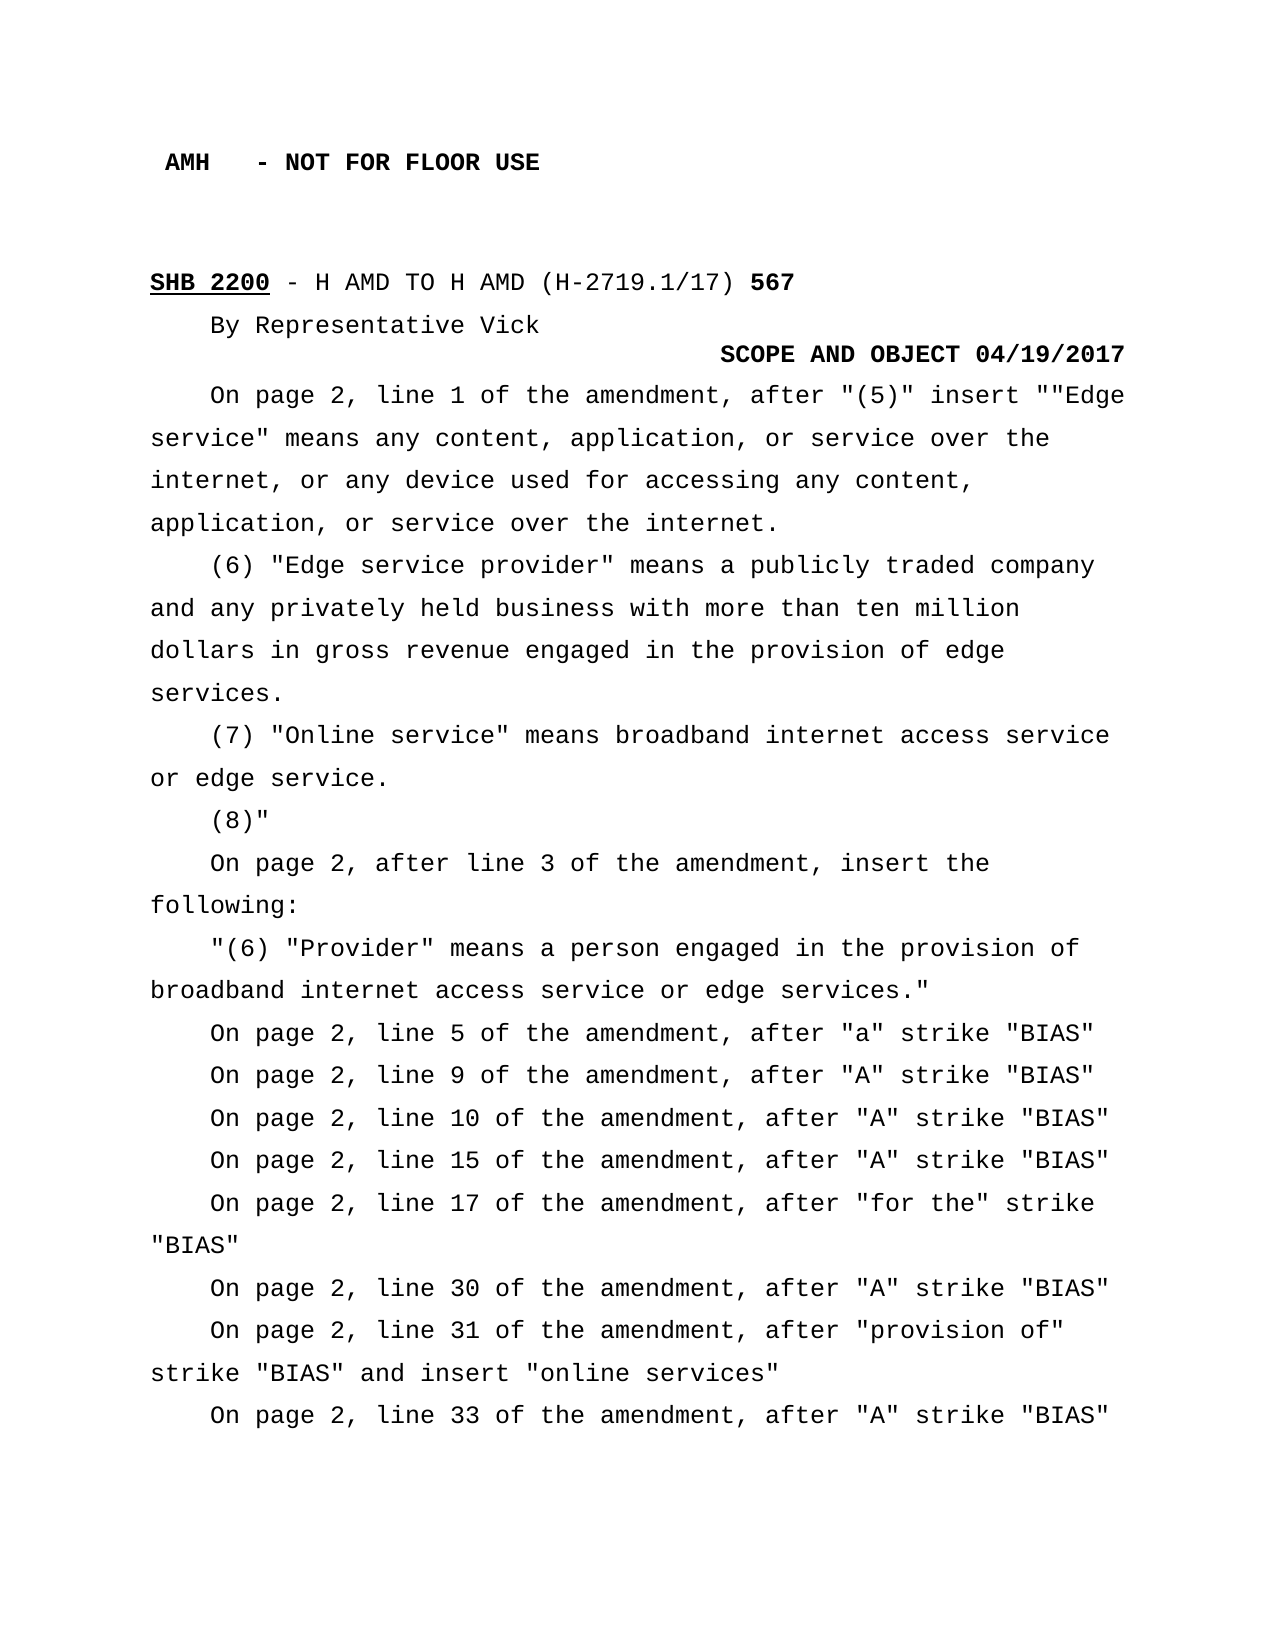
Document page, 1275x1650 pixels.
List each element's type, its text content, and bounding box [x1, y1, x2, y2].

text (8)" [150, 795, 1125, 837]
text On page 2, line 15 of the amendment, after "A" strike "BIAS" [150, 1135, 1125, 1177]
text On page 2, line 10 of the amendment, after "A" strike "BIAS" [150, 1092, 1125, 1135]
text On page 2, line 5 of the amendment, after "a" strike "BIAS" [150, 1007, 1125, 1050]
text On page 2, after line 3 of the amendment, insert the following: [150, 837, 1125, 922]
text SHB 2200 - H AMD TO H AMD (H-2719.1/17) 567 [150, 257, 1125, 299]
text By Representative Vick [150, 299, 1125, 342]
text (6) "Edge service provider" means a publicly traded company and any privately held business with more than ten million dollars in gross revenue engaged in the provision of edge services. [150, 540, 1125, 710]
text On page 2, line 17 of the amendment, after "for the" strike "BIAS" [150, 1177, 1125, 1262]
text AMH - NOT FOR FLOOR USE [150, 150, 1125, 178]
text On page 2, line 1 of the amendment, after "(5)" insert ""Edge service" means any content, application, or service over the internet, or any device used for accessing any content, application, or service over the internet. [150, 370, 1125, 540]
text "(6) "Provider" means a person engaged in the provision of broadband internet access service or edge services." [150, 922, 1125, 1007]
text On page 2, line 30 of the amendment, after "A" strike "BIAS" [150, 1262, 1125, 1305]
text SCOPE AND OBJECT 04/19/2017 [150, 342, 1125, 370]
text (7) "Online service" means broadband internet access service or edge service. [150, 710, 1125, 795]
text On page 2, line 9 of the amendment, after "A" strike "BIAS" [150, 1050, 1125, 1092]
text On page 2, line 33 of the amendment, after "A" strike "BIAS" [150, 1390, 1125, 1432]
text On page 2, line 31 of the amendment, after "provision of" strike "BIAS" and insert "online services" [150, 1305, 1125, 1390]
